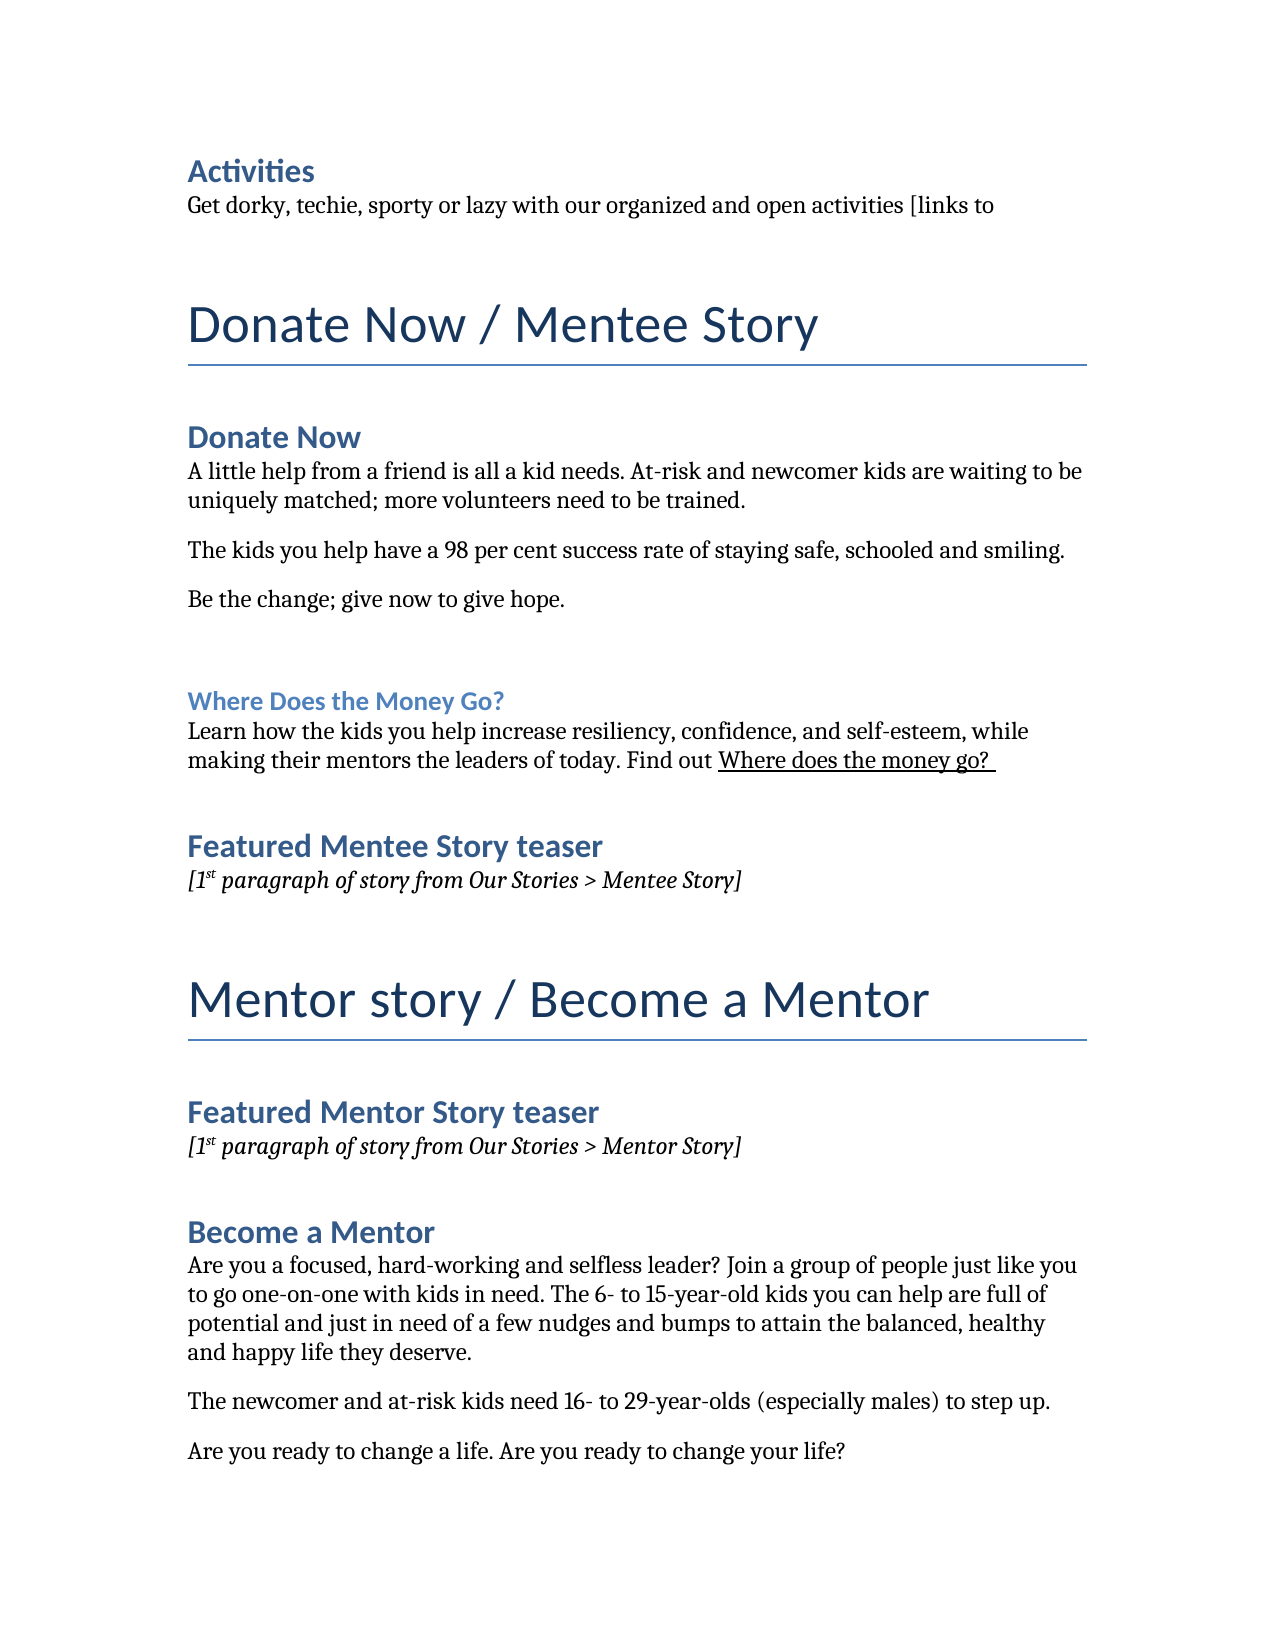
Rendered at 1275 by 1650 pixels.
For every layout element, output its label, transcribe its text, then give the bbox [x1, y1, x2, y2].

subtitle Featured Mentor Story teaser [187, 1091, 1087, 1132]
title Donate Now / Mentee Story [187, 290, 1087, 366]
text A little help from a friend is all a kid needs. At-risk and newcomer kids are waiting to be uniquely matched; more volunteers need to be trained. [187, 457, 1087, 515]
subtitle Featured Mentee Story teaser [187, 825, 1087, 866]
text The newcomer and at-risk kids need 16- to 29-year-olds (especially males) to step up. [187, 1387, 1087, 1416]
subtitle Donate Now [187, 416, 1087, 457]
text Are you ready to change a life. Are you ready to change your life? [187, 1437, 1087, 1466]
text Are you a focused, hard-working and selfless leader? Join a group of people just like you to go one-on-one with kids in need. The 6- to 15-year-old kids you can help are full of potential and just in need of a few nudges and bumps to attain the balanced, healthy and happy life they deserve. [187, 1251, 1087, 1366]
text The kids you help have a 98 per cent success rate of staying safe, schooled and smiling. [187, 536, 1087, 564]
text [1st paragraph of story from Our Stories > Mentee Story] [187, 866, 1087, 894]
title Mentor story / Become a Mentor [187, 965, 1087, 1041]
subtitle Activities [187, 150, 1087, 191]
text Learn how the kids you help increase resiliency, confidence, and self-esteem, while making their mentors the leaders of today. Find out Where does the money go? [187, 717, 1087, 775]
subtitle Where Does the Money Go? [187, 684, 1087, 717]
text Get dorky, techie, sporty or lazy with our organized and open activities [links to [187, 191, 1087, 219]
text [1st paragraph of story from Our Stories > Mentor Story] [187, 1132, 1087, 1161]
subtitle Become a Mentor [187, 1211, 1087, 1251]
text Be the change; give now to give hope. [187, 585, 1087, 614]
